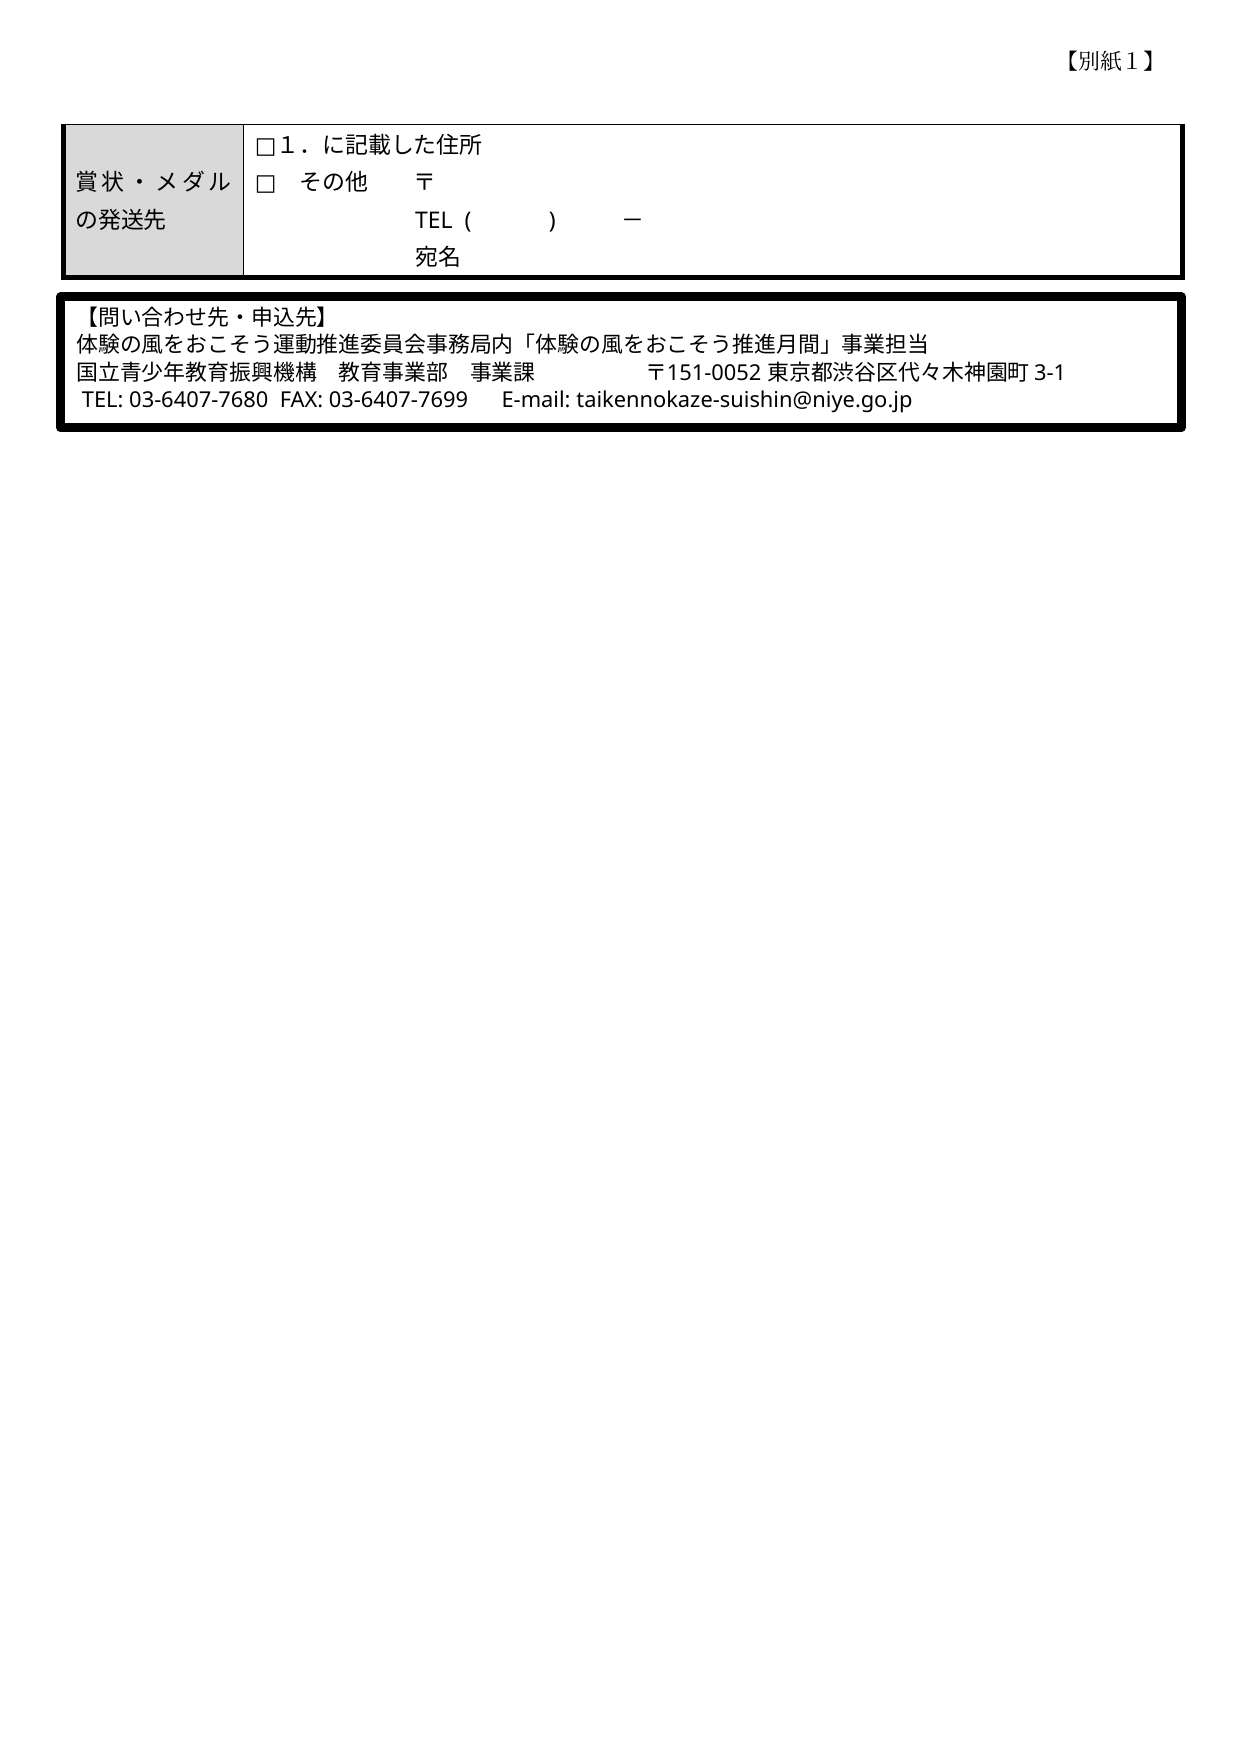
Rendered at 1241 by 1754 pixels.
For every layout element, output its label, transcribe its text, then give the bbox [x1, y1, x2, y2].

table_cell □１．に記載した住所 □ その他 〒 TEL ( ) － 宛名 [244, 125, 1180, 275]
table_cell 賞状・メダルの発送先 [66, 125, 243, 275]
